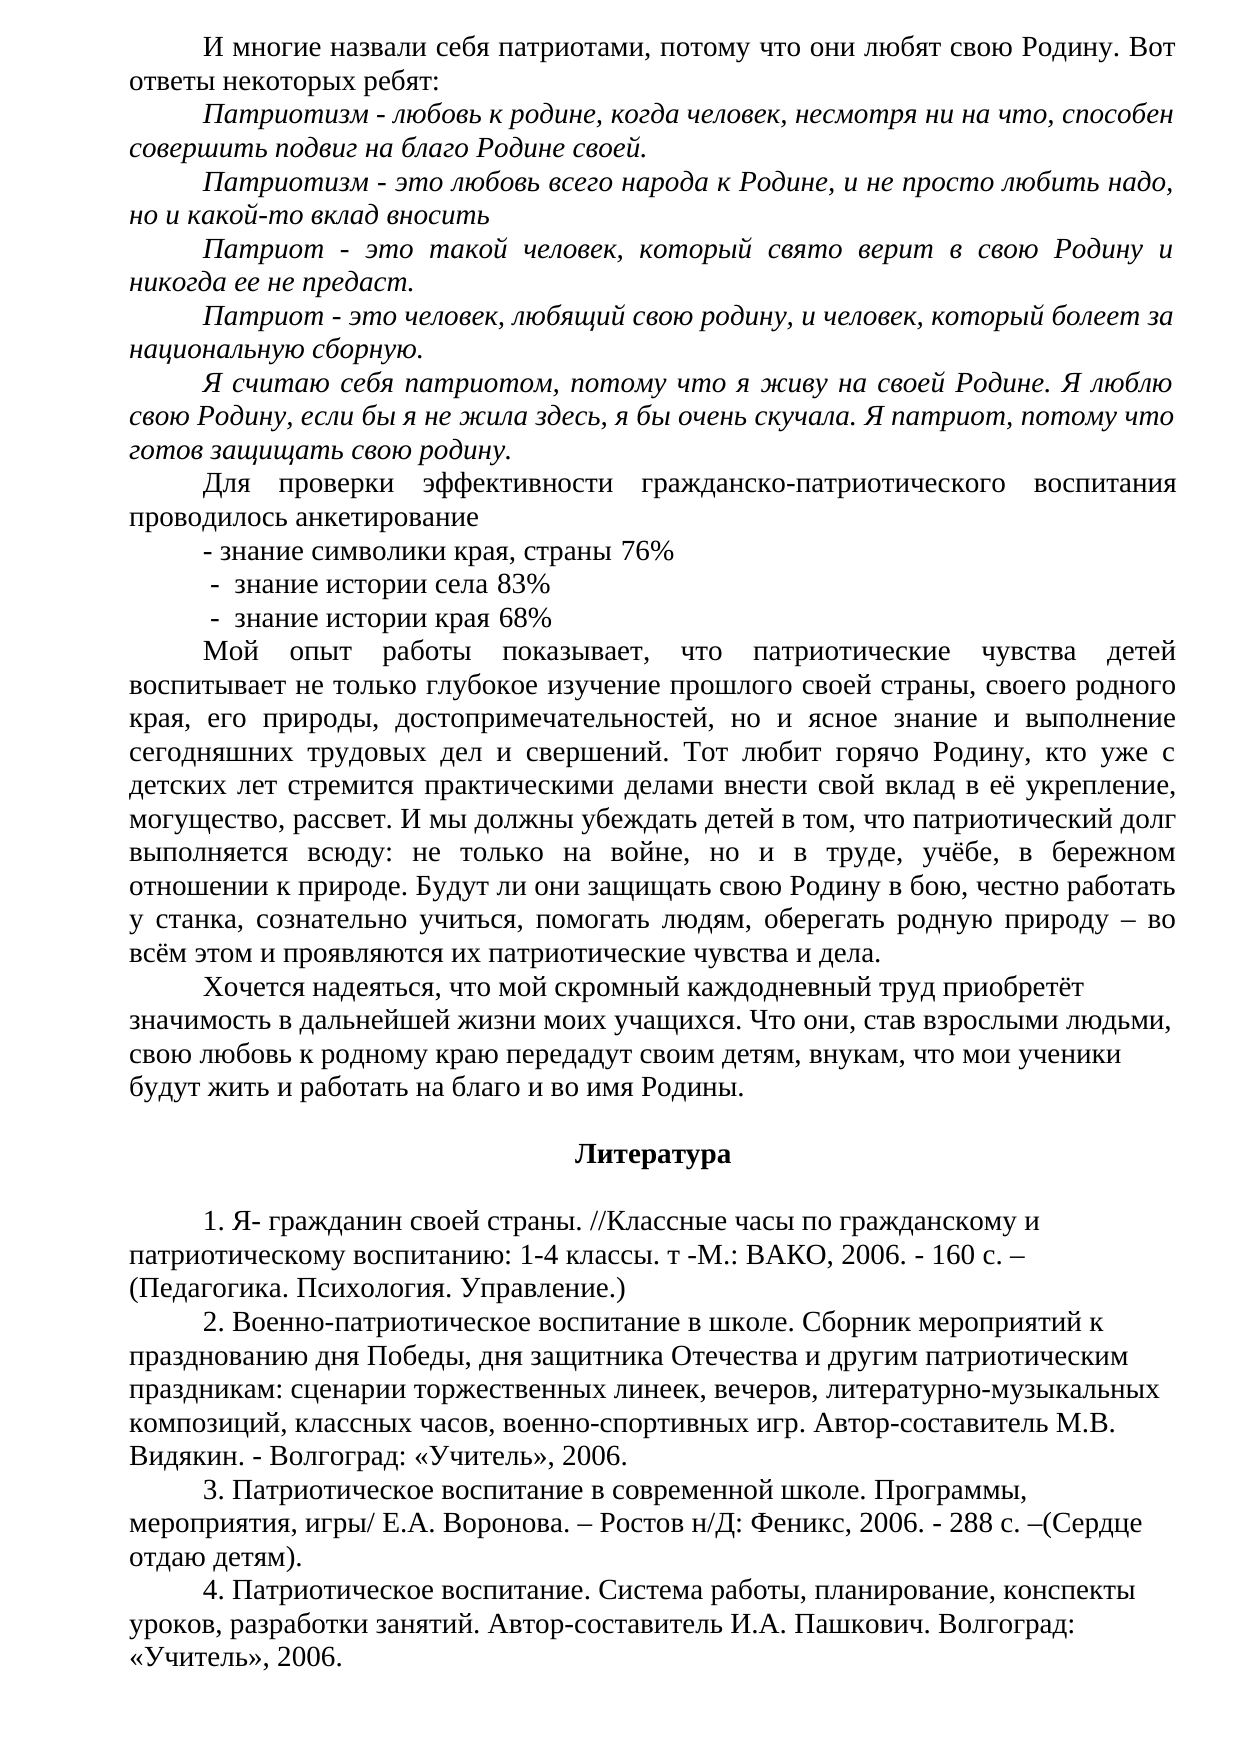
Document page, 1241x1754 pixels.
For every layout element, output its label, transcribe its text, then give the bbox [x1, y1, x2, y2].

text Литература [129, 1136, 1177, 1170]
text 4. Патриотическое воспитание. Система работы, планирование, конспекты уроков, разработки занятий. Автор-составитель И.А. Пашкович. Волгоград: «Учитель», 2006. [129, 1572, 1177, 1673]
text Патриотизм - любовь к родине, когда человек, несмотря ни на что, способен совершить подвиг на благо Родине своей. [129, 97, 1177, 164]
text Я считаю себя патриотом, потому что я живу на своей Родине. Я люблю свою Родину, если бы я не жила здесь, я бы очень скучала. Я патриот, потому что готов защищать свою родину. [129, 365, 1177, 466]
text Для проверки эффективности гражданско-патриотического воспитания проводилось анкетирование [129, 466, 1177, 533]
text - знание символики края, страны 76% [129, 533, 1177, 566]
text И многие назвали себя патриотами, потому что они любят свою Родину. Вот ответы некоторых ребят: [129, 29, 1177, 97]
text Хочется надеяться, что мой скромный каждодневный труд приобретёт значимость в дальнейшей жизни моих учащихся. Что они, став взрослыми людьми, свою любовь к родному краю передадут своим детям, внукам, что мои ученики будут жить и работать на благо и во имя Родины. [129, 969, 1177, 1103]
text Патриот - это человек, любящий свою родину, и человек, который болеет за национальную сборную. [129, 298, 1177, 365]
text 3. Патриотическое воспитание в современной школе. Программы, мероприятия, игры/ Е.А. Воронова. – Ростов н/Д: Феникс, 2006. - 288 с. –(Сердце отдаю детям). [129, 1472, 1177, 1572]
text Патриотизм - это любовь всего народа к Родине, и не просто любить надо, но и какой-то вклад вносить [129, 164, 1177, 231]
text Мой опыт работы показывает, что патриотические чувства детей воспитывает не только глубокое изучение прошлого своей страны, своего родного края, его природы, достопримечательностей, но и ясное знание и выполнение сегодняшних трудовых дел и свершений. Тот любит горячо Родину, кто уже с детских лет стремится практическими делами внести свой вклад в её укрепление, могущество, рассвет. И мы должны убеждать детей в том, что патриотический долг выполняется всюду: не только на войне, но и в труде, учёбе, в бережном отношении к природе. Будут ли они защищать свою Родину в бою, честно работать у станка, сознательно учиться, помогать людям, оберегать родную природу – во всём этом и проявляются их патриотические чувства и дела. [129, 633, 1177, 969]
text - знание истории села 83% [129, 566, 1177, 600]
text Патриот - это такой человек, который свято верит в свою Родину и никогда ее не предаст. [129, 231, 1177, 298]
text 1. Я- гражданин своей страны. //Классные часы по гражданскому и патриотическому воспитанию: 1-4 классы. т -М.: ВАКО, 2006. - 160 с. – (Педагогика. Психология. Управление.) [129, 1203, 1177, 1304]
text - знание истории края 68% [129, 600, 1177, 633]
text 2. Военно-патриотическое воспитание в школе. Сборник мероприятий к празднованию дня Победы, дня защитника Отечества и другим патриотическим праздникам: сценарии торжественных линеек, вечеров, литературно-музыкальных композиций, классных часов, военно-спортивных игр. Автор-составитель М.В. Видякин. - Волгоград: «Учитель», 2006. [129, 1304, 1177, 1472]
